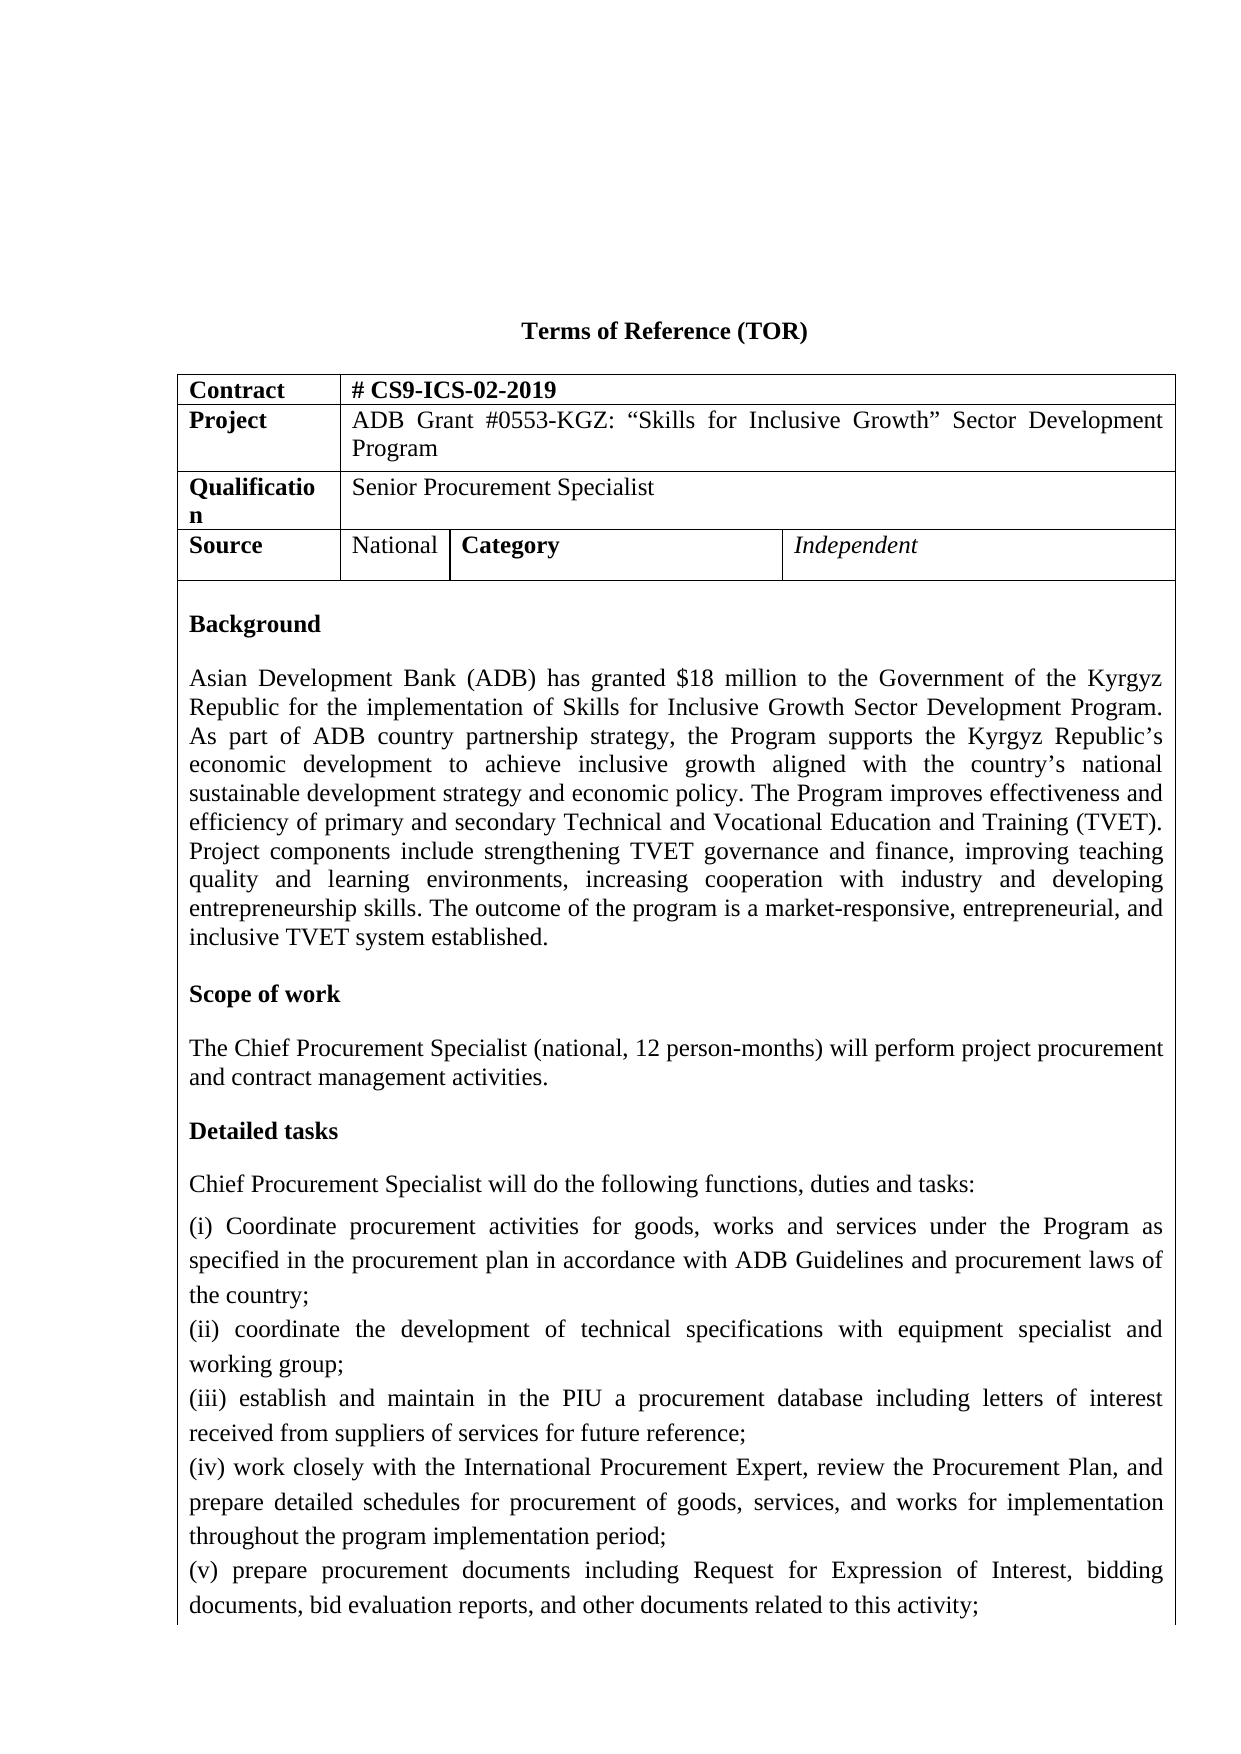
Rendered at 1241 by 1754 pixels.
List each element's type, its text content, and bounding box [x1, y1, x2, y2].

table_header Contract [178, 375, 340, 404]
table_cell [178, 581, 1175, 1624]
table_cell Project [178, 405, 340, 471]
table_cell Source [178, 530, 340, 580]
table_cell National [341, 530, 449, 580]
table_cell Independent [783, 530, 1175, 580]
table_cell ADB Grant #0553-KGZ: “Skills for Inclusive Growth” Sector Development Program [341, 405, 1175, 471]
text Terms of Reference (TOR) [177, 316, 1152, 345]
table_cell Senior Procurement Specialist [341, 472, 1175, 529]
table_cell Category [451, 530, 782, 580]
table_cell Qualification [178, 472, 340, 529]
table_header # CS9-ICS-02-2019 [341, 375, 1175, 404]
